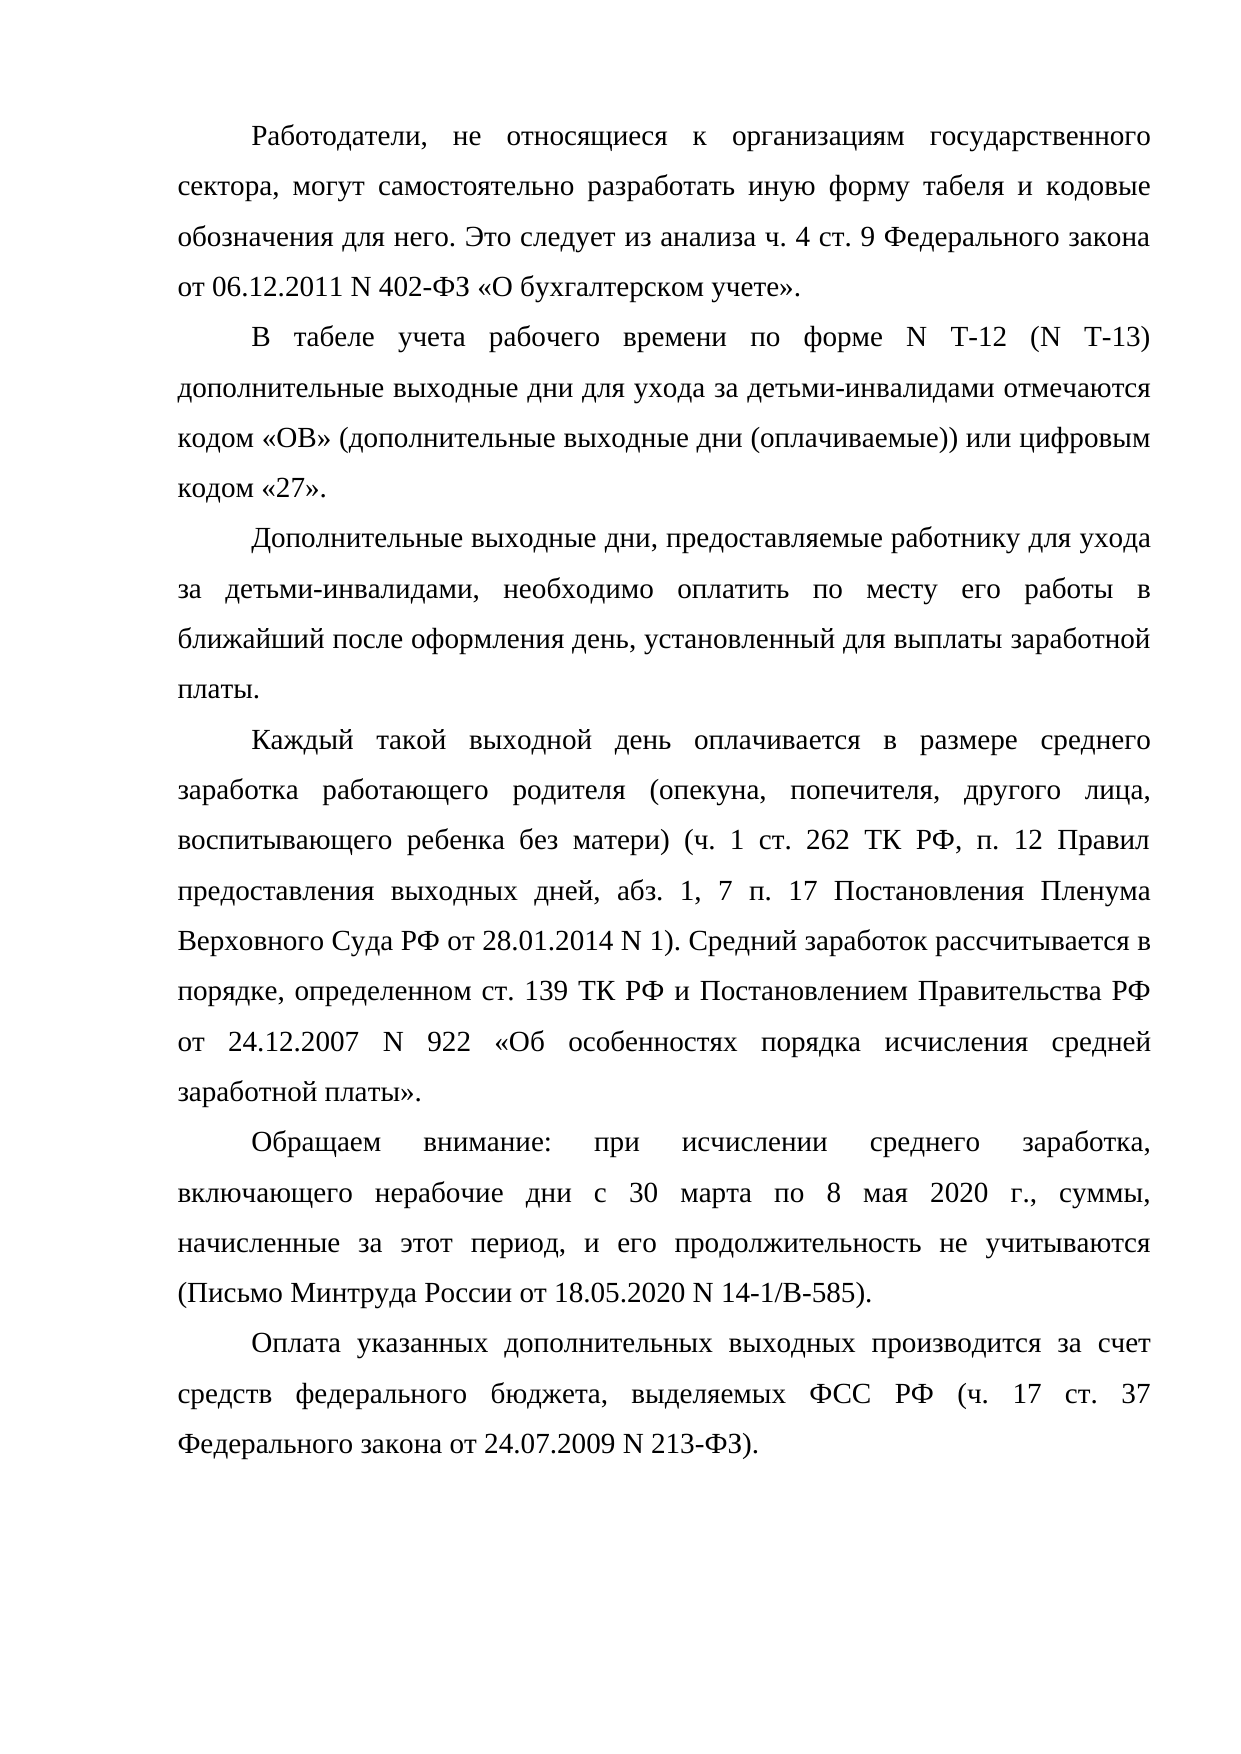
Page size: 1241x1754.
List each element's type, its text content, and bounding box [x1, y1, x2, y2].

text В табеле учета рабочего времени по форме N Т-12 (N Т-13) дополнительные выходные дни для ухода за детьми-инвалидами отмечаются кодом «ОВ» (дополнительные выходные дни (оплачиваемые)) или цифровым кодом «27». [177, 319, 1152, 504]
text Оплата указанных дополнительных выходных производится за счет средств федерального бюджета, выделяемых ФСС РФ (ч. 17 ст. 37 Федерального закона от 24.07.2009 N 213-ФЗ). [177, 1326, 1152, 1460]
text Дополнительные выходные дни, предоставляемые работнику для ухода за детьми-инвалидами, необходимо оплатить по месту его работы в ближайший после оформления день, установленный для выплаты заработной платы. [177, 521, 1152, 705]
text Обращаем внимание: при исчислении среднего заработка, включающего нерабочие дни с 30 марта по 8 мая 2020 г., суммы, начисленные за этот период, и его продолжительность не учитываются (Письмо Минтруда России от 18.05.2020 N 14-1/В-585). [177, 1124, 1152, 1309]
text Работодатели, не относящиеся к организациям государственного сектора, могут самостоятельно разработать иную форму табеля и кодовые обозначения для него. Это следует из анализа ч. 4 ст. 9 Федерального закона от 06.12.2011 N 402-ФЗ «О бухгалтерском учете». [177, 118, 1152, 303]
text Каждый такой выходной день оплачивается в размере среднего заработка работающего родителя (опекуна, попечителя, другого лица, воспитывающего ребенка без матери) (ч. 1 ст. 262 ТК РФ, п. 12 Правил предоставления выходных дней, абз. 1, 7 п. 17 Постановления Пленума Верховного Суда РФ от 28.01.2014 N 1). Средний заработок рассчитывается в порядке, определенном ст. 139 ТК РФ и Постановлением Правительства РФ от 24.12.2007 N 922 «Об особенностях порядка исчисления средней заработной платы». [177, 722, 1152, 1108]
